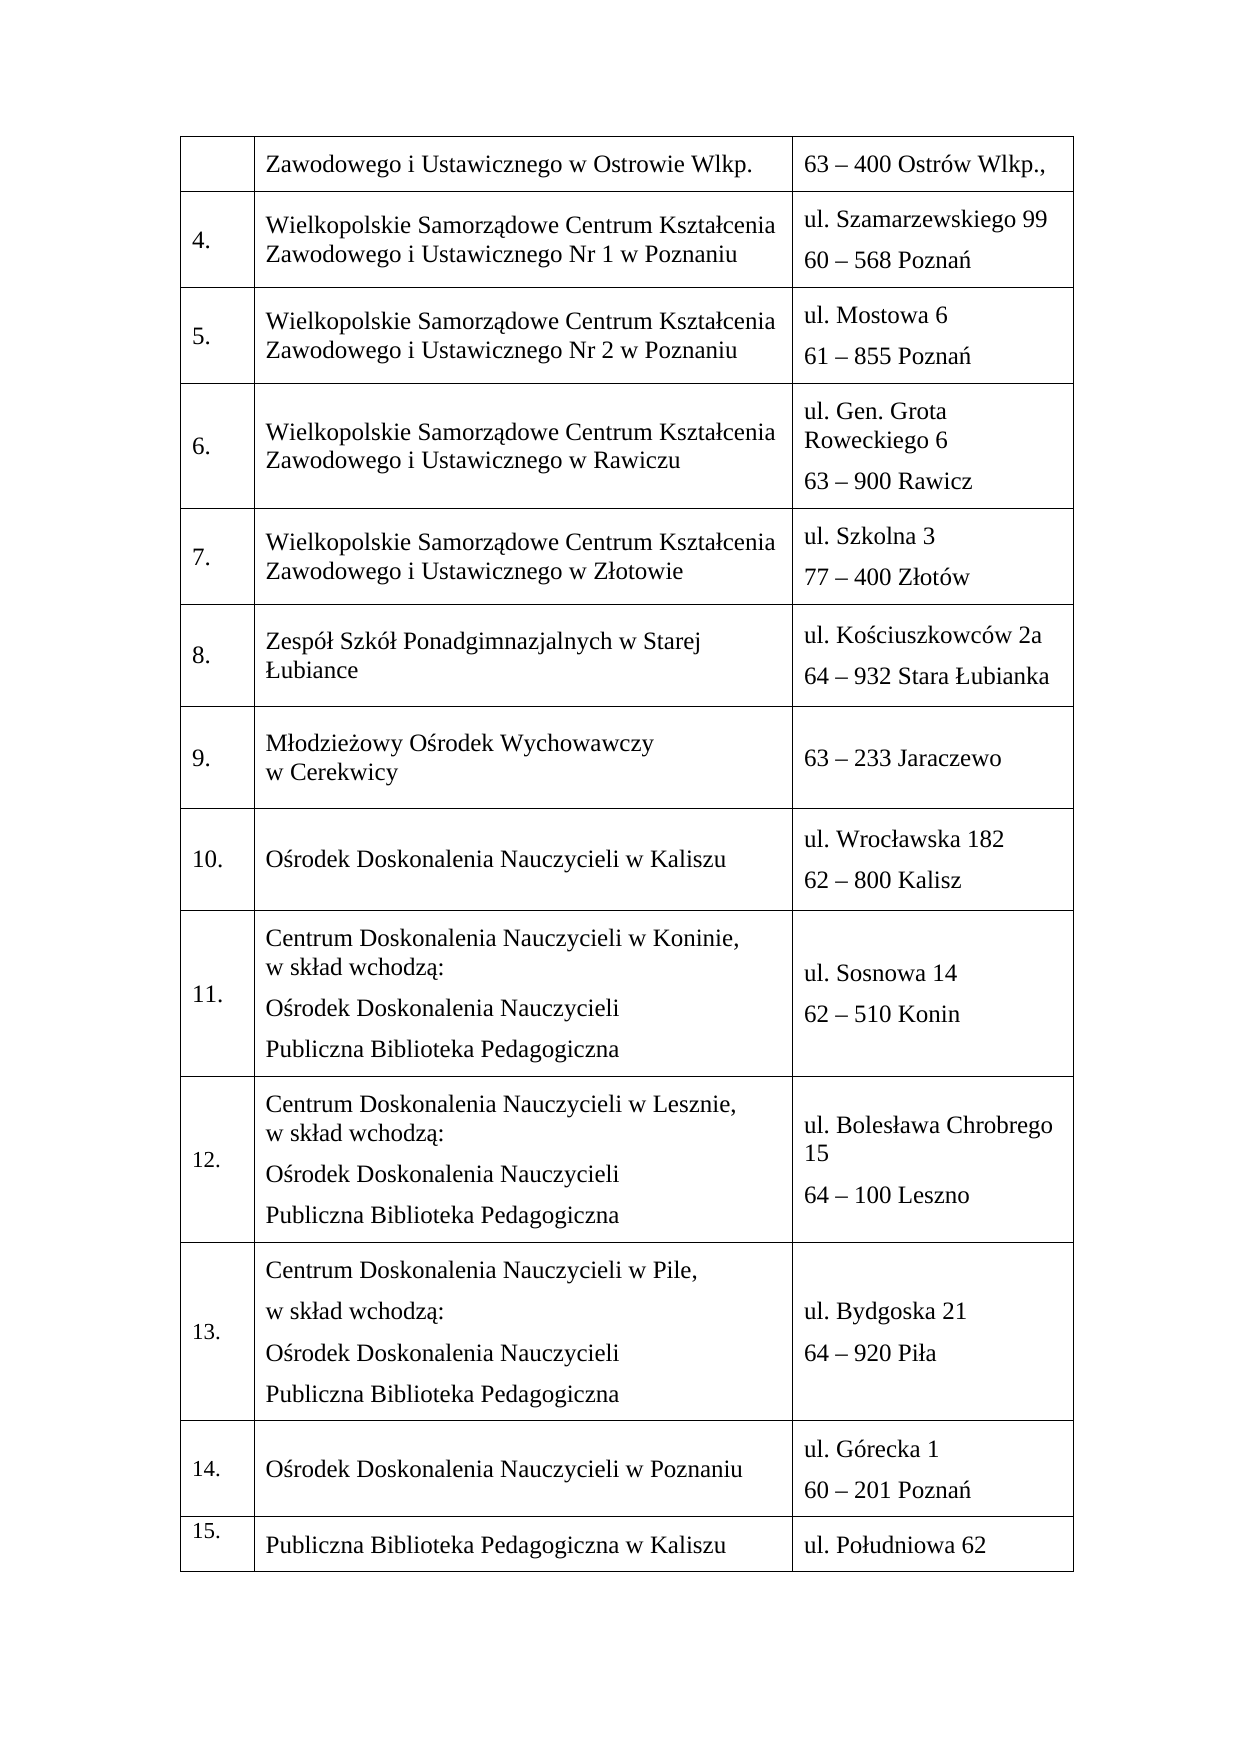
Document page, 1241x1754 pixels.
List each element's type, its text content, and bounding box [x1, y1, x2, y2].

table_cell ul. Wrocławska 182 62 – 800 Kalisz [793, 809, 1073, 909]
table_cell 3. [181, 137, 254, 191]
table_cell ul. Gen. Grota Roweckiego 6 63 – 900 Rawicz [793, 384, 1073, 507]
table_cell 5. [181, 288, 254, 383]
table_cell 6. [181, 384, 254, 507]
table_cell Młodzieżowy Ośrodek Wychowawczy w Cerekwicy [255, 707, 792, 807]
table_cell Centrum Doskonalenia Nauczycieli w Lesznie, w skład wchodzą: Ośrodek Doskonalenia Nauczycieli Publiczna Biblioteka Pedagogiczna [255, 1077, 792, 1242]
table_cell ul. Górecka 1 60 – 201 Poznań [793, 1421, 1073, 1516]
table_cell 10. [181, 809, 254, 909]
table_cell ul. Sosnowa 14 62 – 510 Konin [793, 911, 1073, 1076]
table_cell ul. Bydgoska 21 64 – 920 Piła [793, 1243, 1073, 1420]
table_cell Wielkopolskie Samorządowe Centrum Kształcenia Zawodowego i Ustawicznego w Złotowie [255, 509, 792, 603]
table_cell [793, 137, 1073, 191]
table_cell 11. [181, 911, 254, 1076]
table_cell Wielkopolskie Samorządowe Centrum Kształcenia Zawodowego i Ustawicznego w Rawiczu [255, 384, 792, 507]
table_cell ul. Bolesława Chrobrego 15 64 – 100 Leszno [793, 1077, 1073, 1242]
table_cell 4. [181, 192, 254, 287]
table_cell Wielkopolskie Samorządowe Centrum Kształcenia Zawodowego i Ustawicznego Nr 2 w Poznaniu [255, 288, 792, 383]
table_cell 12. [181, 1077, 254, 1242]
table_cell ul. Szamarzewskiego 99 60 – 568 Poznań [793, 192, 1073, 287]
table_cell ul. Kościuszkowców 2a 64 – 932 Stara Łubianka [793, 605, 1073, 706]
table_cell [255, 137, 792, 191]
table_cell 13. [181, 1243, 254, 1420]
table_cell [255, 1517, 792, 1571]
table_cell 9. [181, 707, 254, 807]
table_cell Ośrodek Doskonalenia Nauczycieli w Poznaniu [255, 1421, 792, 1516]
table_cell Ośrodek Doskonalenia Nauczycieli w Kaliszu [255, 809, 792, 909]
table_cell ul. Mostowa 6 61 – 855 Poznań [793, 288, 1073, 383]
table_cell 8. [181, 605, 254, 706]
table_cell ul. Szkolna 3 77 – 400 Złotów [793, 509, 1073, 603]
table_cell Centrum Doskonalenia Nauczycieli w Koninie, w skład wchodzą: Ośrodek Doskonalenia Nauczycieli Publiczna Biblioteka Pedagogiczna [255, 911, 792, 1076]
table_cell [793, 1517, 1073, 1571]
table_cell 7. [181, 509, 254, 603]
table_cell 14. [181, 1421, 254, 1516]
table_cell Centrum Doskonalenia Nauczycieli w Pile, w skład wchodzą: Ośrodek Doskonalenia Nauczycieli Publiczna Biblioteka Pedagogiczna [255, 1243, 792, 1420]
table_cell Wielkopolskie Samorządowe Centrum Kształcenia Zawodowego i Ustawicznego Nr 1 w Poznaniu [255, 192, 792, 287]
table_cell Zespół Szkół Ponadgimnazjalnych w Starej Łubiance [255, 605, 792, 706]
table_cell 63 – 233 Jaraczewo [793, 707, 1073, 807]
table_cell 15. [181, 1517, 254, 1571]
